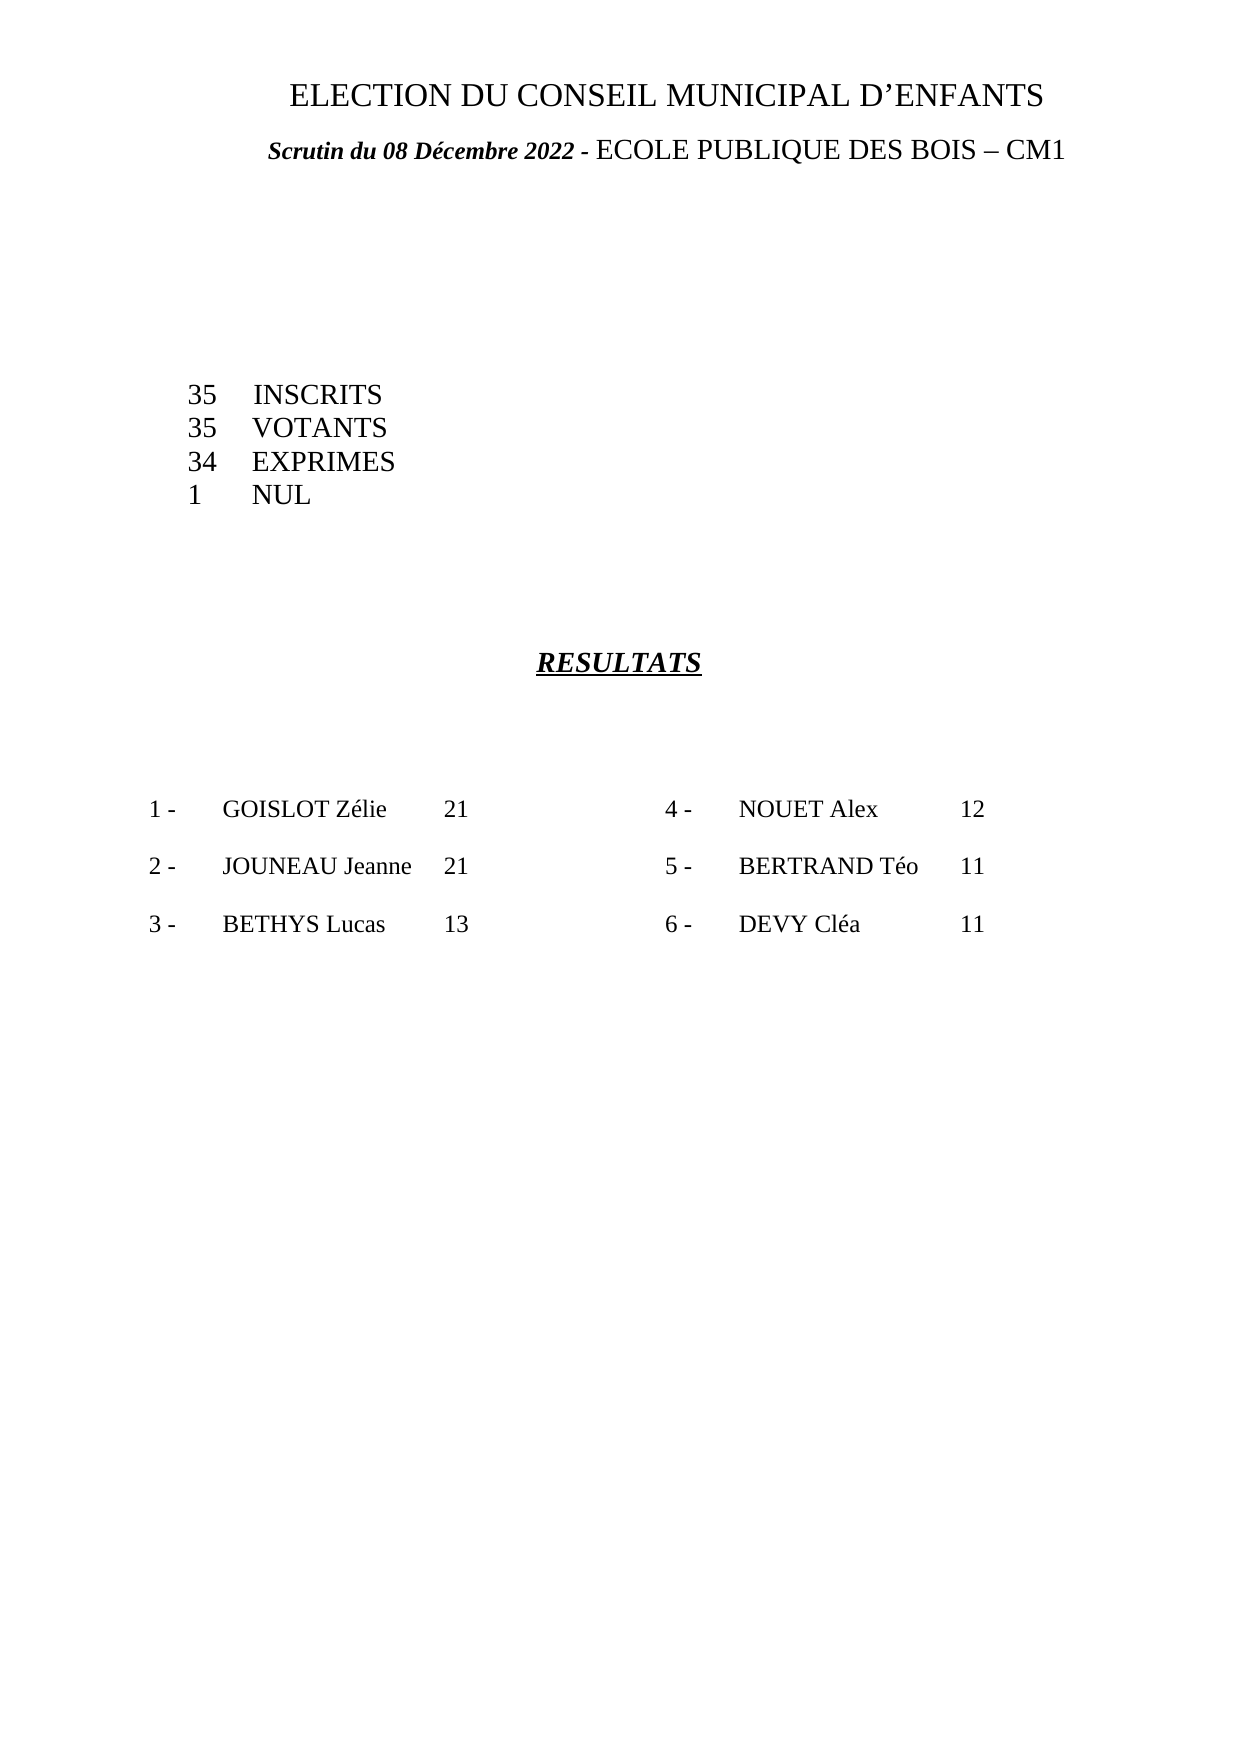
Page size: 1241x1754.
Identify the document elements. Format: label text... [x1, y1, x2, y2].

text 35 INSCRITS [187, 377, 1165, 410]
text 1 NUL [187, 477, 1165, 511]
text 2 - JOUNEAU Jeanne 21 5 - BERTRAND Téo 11 [75, 851, 1165, 880]
text 3 - BETHYS Lucas 13 6 - DEVY Cléa 11 [75, 909, 1165, 966]
text 1 - GOISLOT Zélie 21 4 - NOUET Alex 12 [75, 794, 1165, 823]
text 35 VOTANTS [187, 410, 1165, 444]
text 34 EXPRIMES [187, 444, 1165, 477]
text Scrutin du 08 Décembre 2022 - ECOLE PUBLIQUE DES BOIS – CM1 [169, 132, 1165, 166]
text RESULTATS [75, 645, 1165, 679]
text ELECTION DU CONSEIL MUNICIPAL D’ENFANTS [169, 75, 1165, 113]
